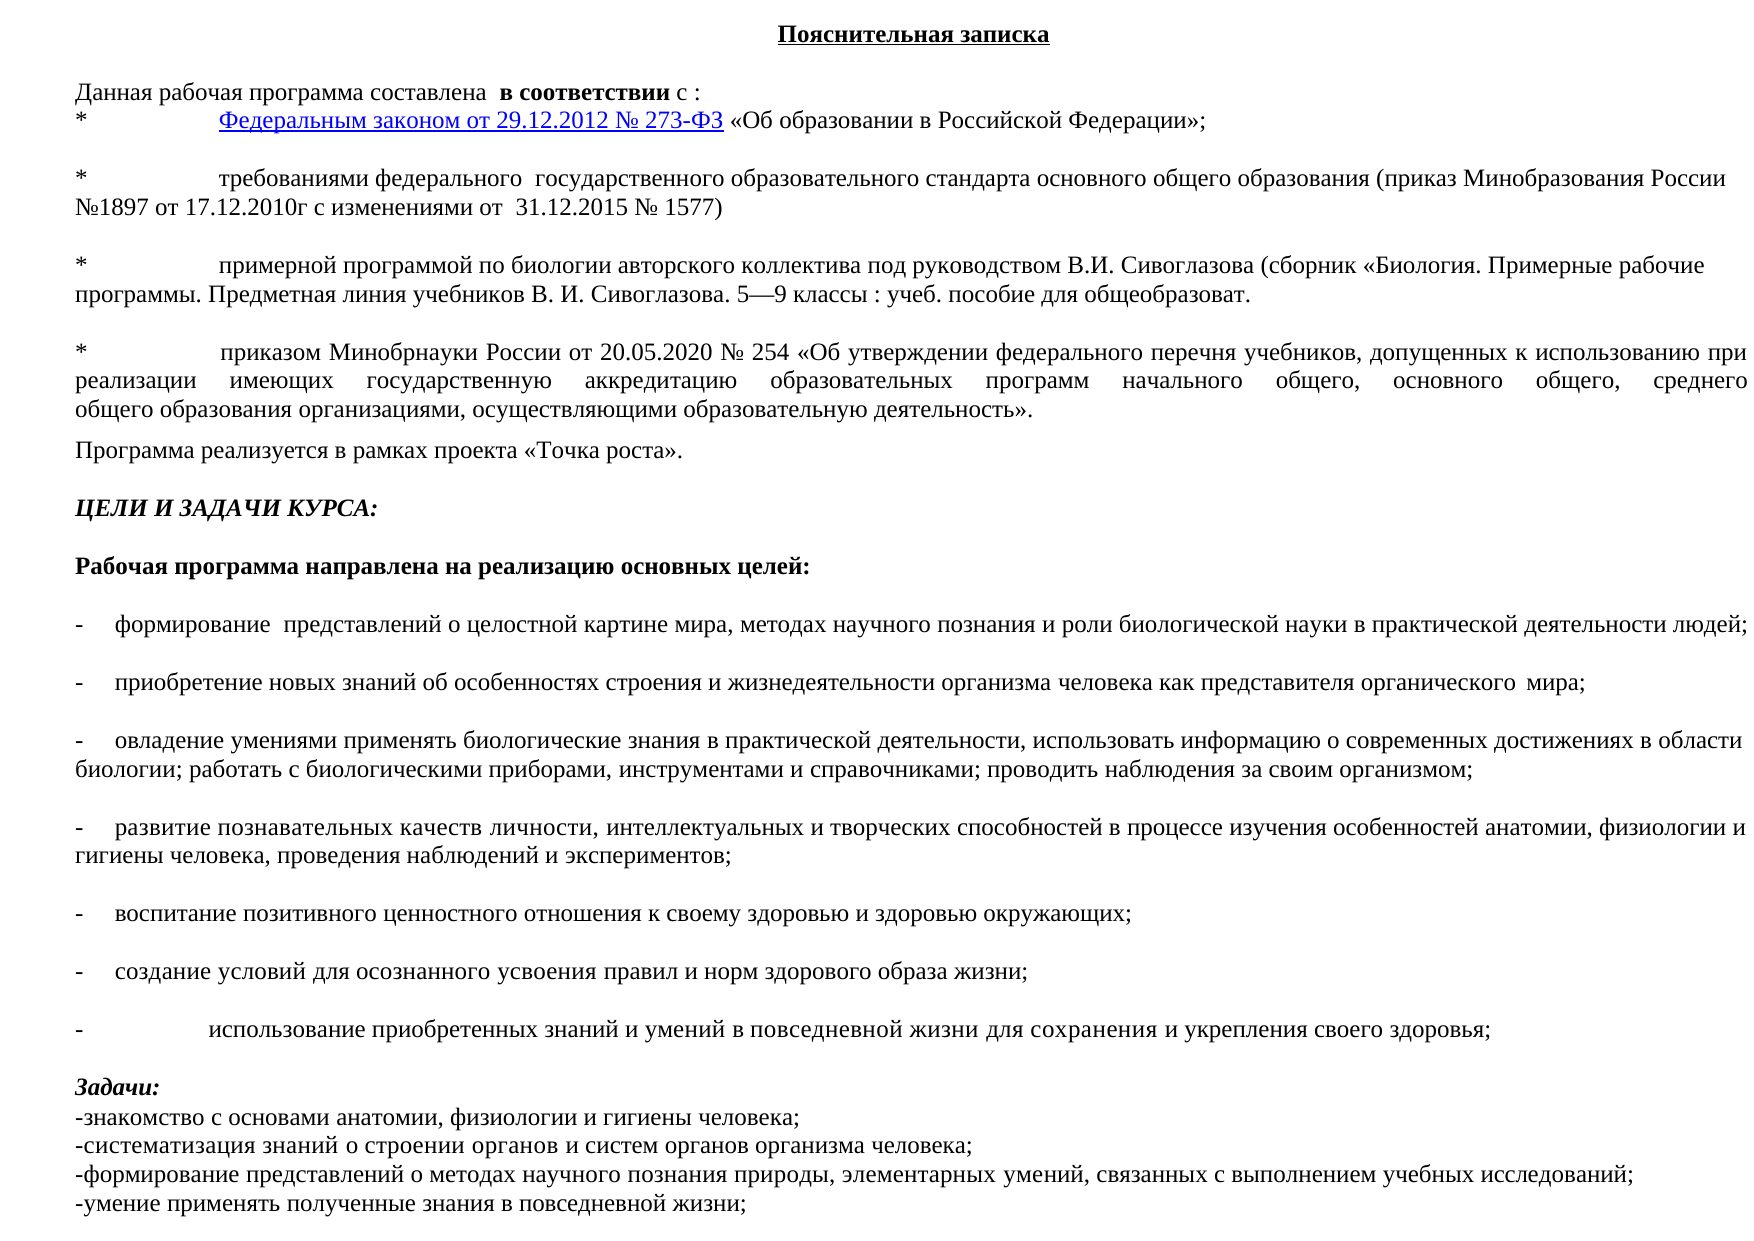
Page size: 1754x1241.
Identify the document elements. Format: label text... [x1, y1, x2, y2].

text Пояснительная записка [75, 19, 1752, 47]
text - приобретение новых знаний об особенностях строения и жизнедеятельности организма человека как представителя органического мира; [75, 667, 1752, 696]
text -формирование представлений о методах научного познания природы, элементарных умений, связанных с выполнением учебных исследований; [75, 1159, 1695, 1188]
text - развитие познавательных качеств личности, интеллектуальных и творческих способностей в процессе изучения особенностей анатомии, физиологии и гигиены человека, проведения наблюдений и экспериментов; [75, 812, 1752, 869]
text - использование приобретенных знаний и умений в повседневной жизни для сохранения и укрепления своего здоровья; [75, 1014, 1752, 1043]
text ЦЕЛИ И ЗАДАЧИ КУРСА: [75, 493, 1752, 522]
text -умение применять полученные знания в повседневной жизни; [75, 1188, 1695, 1217]
text - формирование представлений о целостной картине мира, методах научного познания и роли биологической науки в практической деятельности людей; [75, 609, 1752, 638]
text * Федеральным законом от 29.12.2012 № 273-ФЗ «Об образовании в Российской Федерации»; [75, 105, 1752, 134]
text * примерной программой по биологии авторского коллектива под руководством В.И. Сивоглазова (сборник «Биология. Примерные рабочие программы. Предметная линия учебников В. И. Сивоглазова. 5—9 классы : учеб. пособие для общеобразоват. [75, 250, 1752, 307]
text -знакомство с основами анатомии, физиологии и гигиены человека; [75, 1102, 1695, 1131]
text Данная рабочая программа составлена в соответствии с : [75, 77, 1752, 105]
text Задачи: [75, 1072, 1752, 1101]
text -систематизация знаний о строении органов и систем органов организма человека; [75, 1131, 1695, 1159]
text * приказом Минобрнауки России от 20.05.2020 № 254 «Об утверждении федерального перечня учебников, допущенных к использованию при реализации имеющих государственную аккредитацию образовательных программ начального общего, основного общего, среднего общего образования организациями, осуществляющими образовательную деятельность». [75, 337, 1750, 423]
text - воспитание позитивного ценностного отношения к своему здоровью и здоровью окружающих; [75, 898, 1752, 927]
text Рабочая программа направлена на реализацию основных целей: [75, 551, 1752, 580]
text * требованиями федерального государственного образовательного стандарта основного общего образования (приказ Минобразования России №1897 от 17.12.2010г с изменениями от 31.12.2015 № 1577) [75, 163, 1752, 221]
text - создание условий для осознанного усвоения правил и норм здорового образа жизни; [75, 956, 1752, 985]
text - овладение умениями применять биологические знания в практической деятельности, использовать информацию о современных достижениях в области биологии; работать с биологическими приборами, инструментами и справочниками; проводить наблюдения за своим организмом; [75, 725, 1752, 782]
text Программа реализуется в рамках проекта «Точка роста». [75, 435, 1750, 464]
